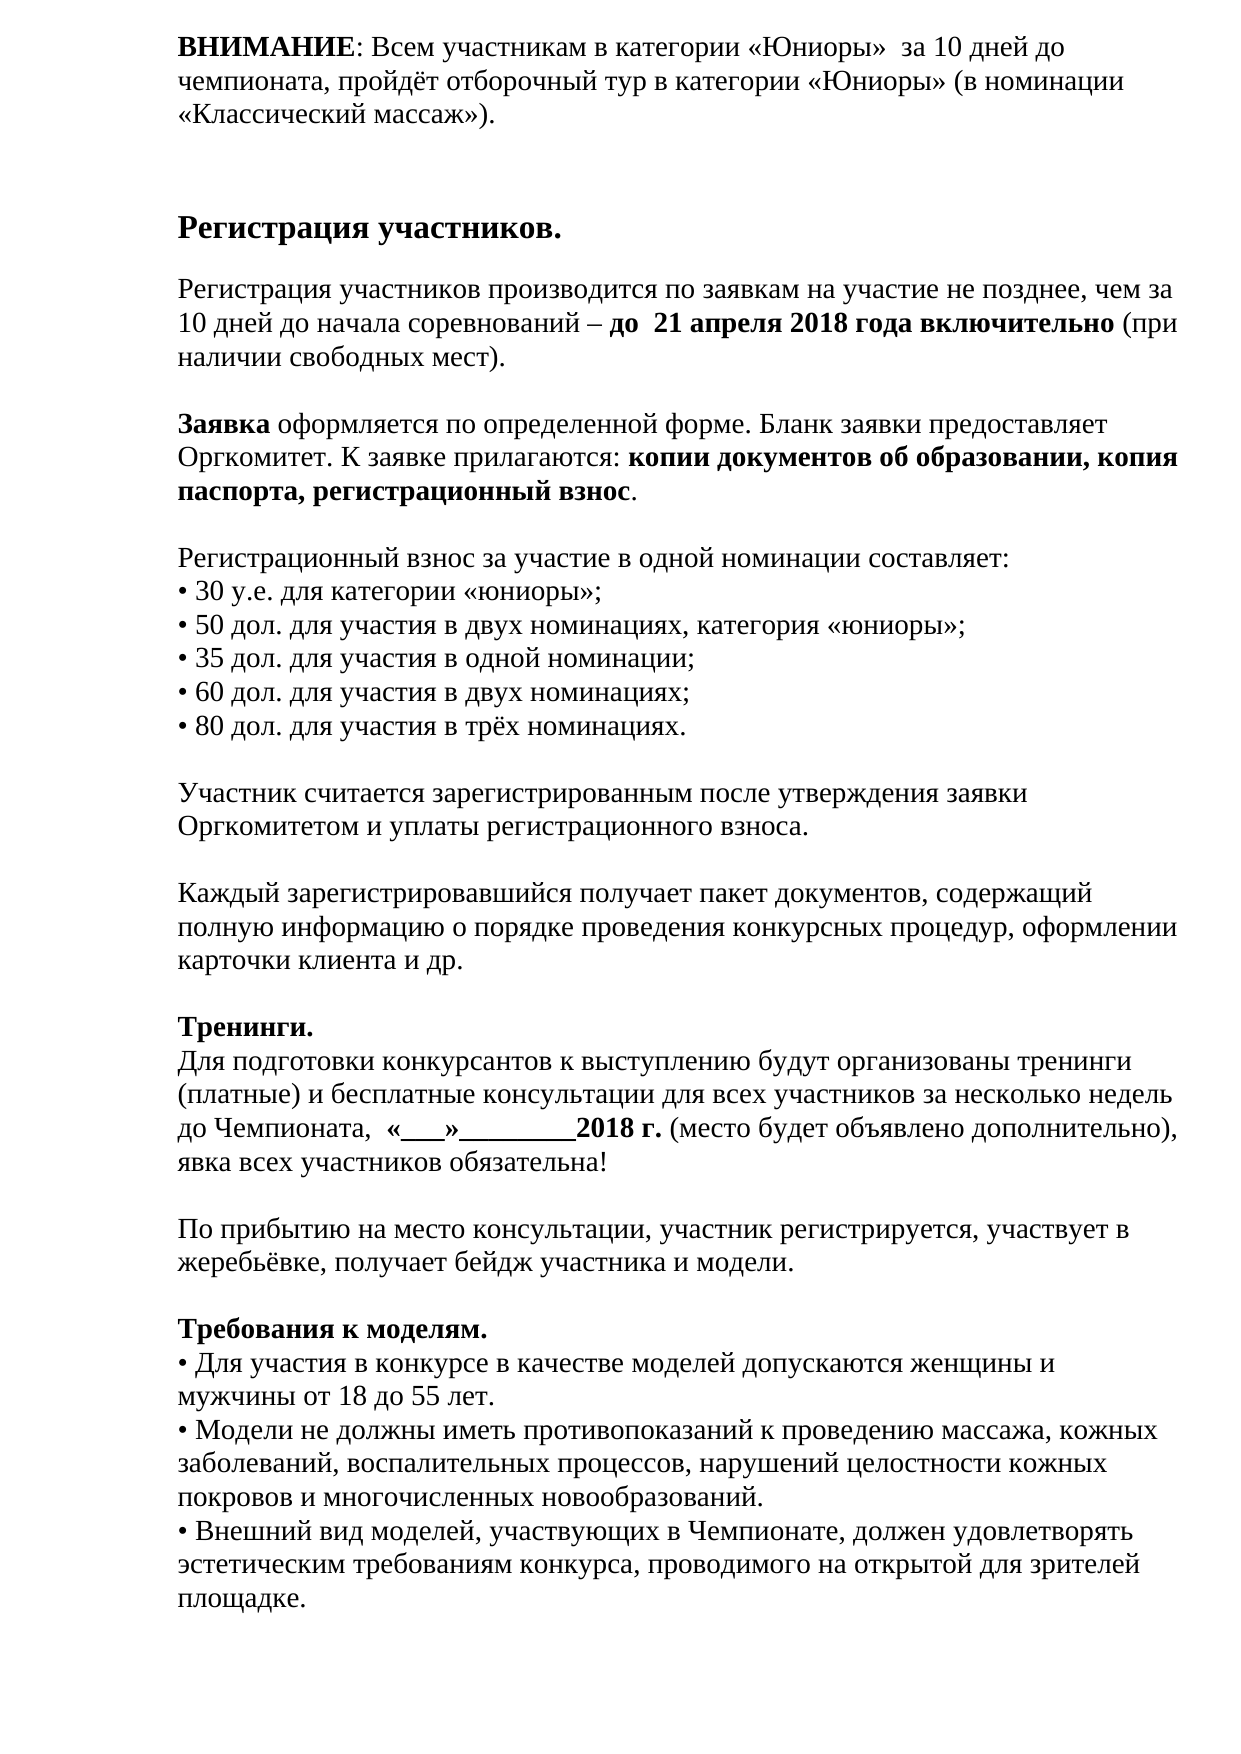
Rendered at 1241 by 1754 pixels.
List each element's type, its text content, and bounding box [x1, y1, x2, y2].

text ВНИМАНИЕ: Всем участникам в категории «Юниоры» за 10 дней до чемпионата, пройдёт отборочный тур в категории «Юниоры» (в номинации «Классический массаж»). [177, 29, 1181, 130]
text • 80 дол. для участия в трёх номинациях. [177, 708, 1181, 741]
text • Внешний вид моделей, участвующих в Чемпионате, должен удовлетворять эстетическим требованиям конкурса, проводимого на открытой для зрителей площадке. [177, 1513, 1181, 1613]
text Участник считается зарегистрированным после утверждения заявки Оргкомитетом и уплаты регистрационного взноса. [177, 775, 1181, 842]
text Тренинги. [177, 1009, 1181, 1043]
text Для подготовки конкурсантов к выступлению будут организованы тренинги (платные) и бесплатные консультации для всех участников за несколько недель до Чемпионата, «___»________2018 г. (место будет объявлено дополнительно), явка всех участников обязательна! [177, 1043, 1181, 1177]
text • 30 у.е. для категории «юниоры»; [177, 573, 1181, 607]
text Регистрационный взнос за участие в одной номинации составляет: [177, 540, 1181, 573]
text • Модели не должны иметь противопоказаний к проведению массажа, кожных заболеваний, воспалительных процессов, нарушений целостности кожных покровов и многочисленных новообразований. [177, 1412, 1181, 1513]
text Регистрация участников. [177, 207, 1181, 245]
text • 35 дол. для участия в одной номинации; [177, 641, 1181, 674]
text Требования к моделям. [177, 1311, 1181, 1345]
text • 60 дол. для участия в двух номинациях; [177, 674, 1181, 708]
text Регистрация участников производится по заявкам на участие не позднее, чем за 10 дней до начала соревнований – до 21 апреля 2018 года включительно (при наличии свободных мест). [177, 272, 1181, 372]
text Заявка оформляется по определенной форме. Бланк заявки предоставляет Оргкомитет. К заявке прилагаются: копии документов об образовании, копия паспорта, регистрационный взнос. [177, 406, 1181, 506]
text По прибытию на место консультации, участник регистрируется, участвует в жеребьёвке, получает бейдж участника и модели. [177, 1211, 1181, 1278]
text • Для участия в конкурсе в качестве моделей допускаются женщины и мужчины от 18 до 55 лет. [177, 1345, 1181, 1412]
text • 50 дол. для участия в двух номинациях, категория «юниоры»; [177, 607, 1181, 641]
text Каждый зарегистрировавшийся получает пакет документов, содержащий полную информацию о порядке проведения конкурсных процедур, оформлении карточки клиента и др. [177, 875, 1181, 976]
